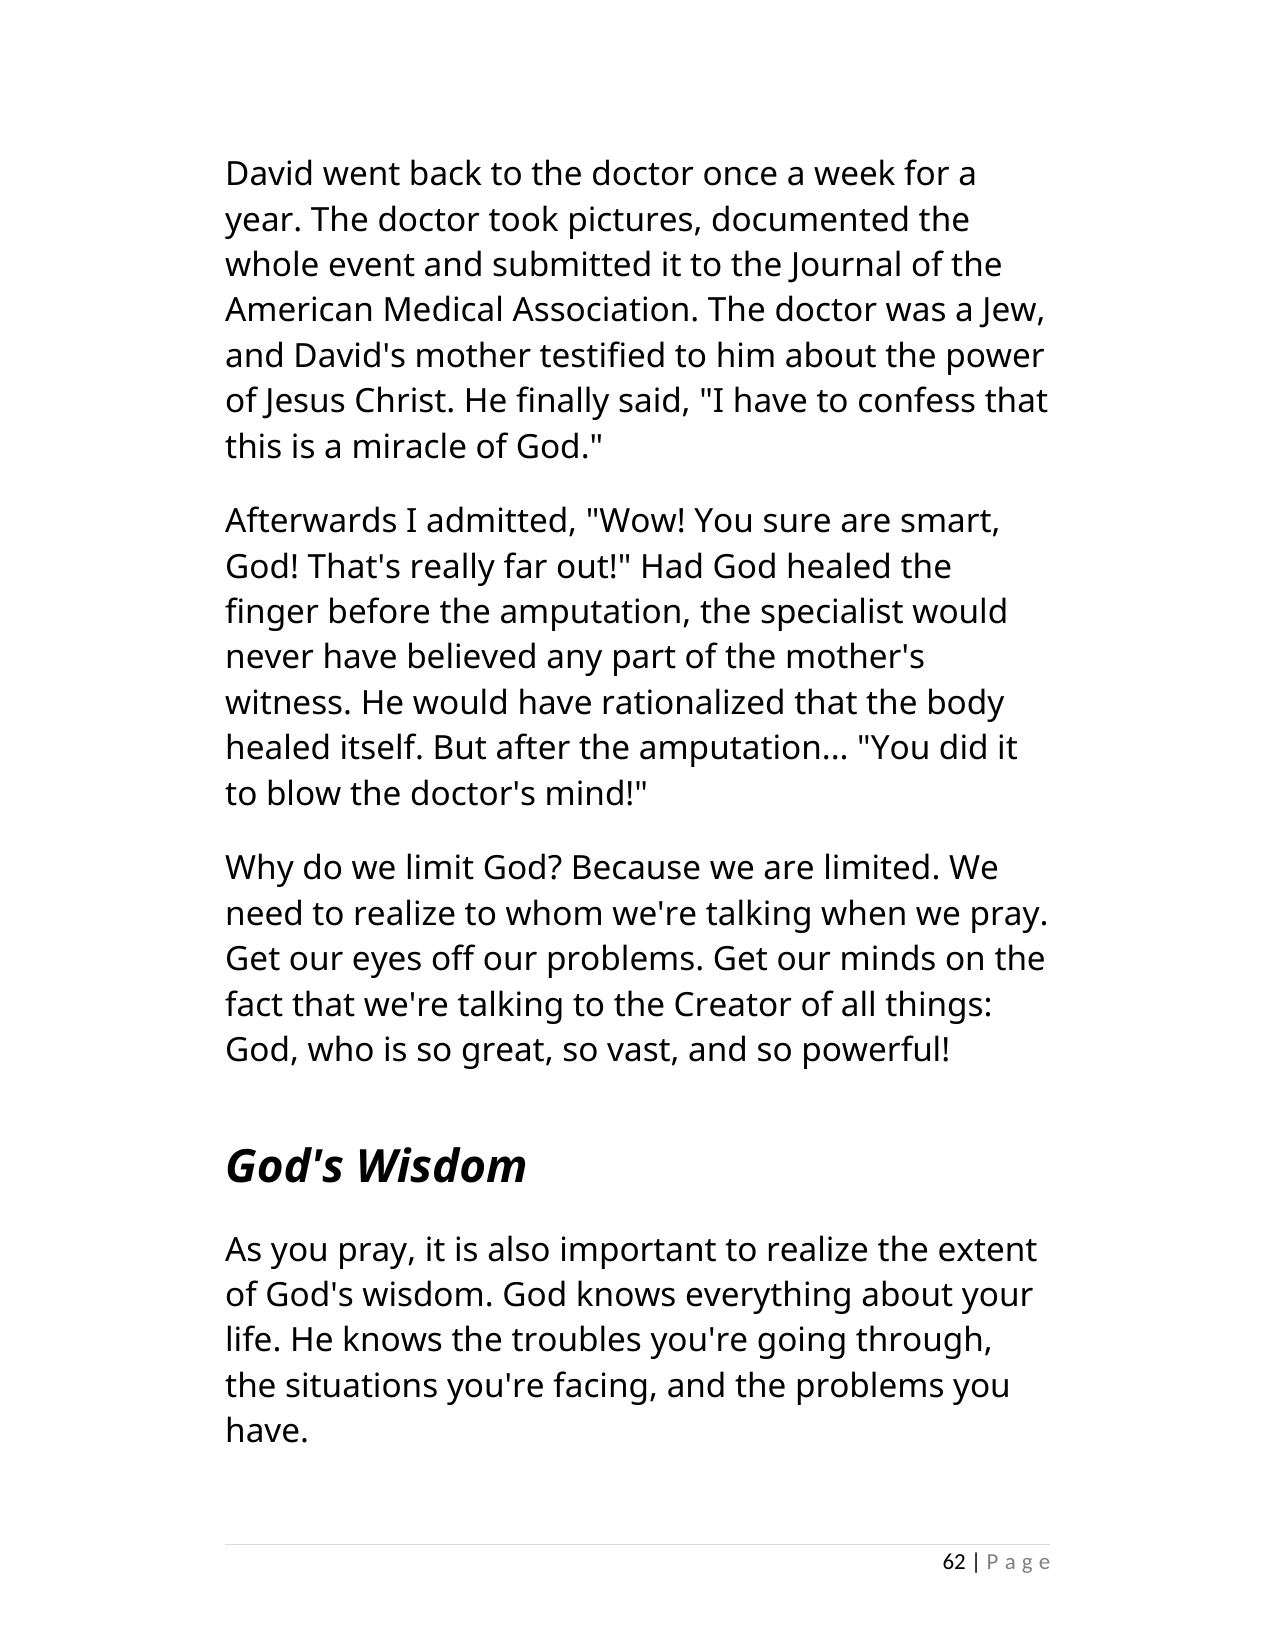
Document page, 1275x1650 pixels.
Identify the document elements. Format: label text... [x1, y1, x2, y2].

text Why do we limit God? Because we are limited. We need to realize to whom we're talking when we pray. Get our eyes off our problems. Get our minds on the fact that we're talking to the Creator of all things: God, who is so great, so vast, and so powerful! [225, 844, 1050, 1071]
text David went back to the doctor once a week for a year. The doctor took pictures, documented the whole event and submitted it to the Journal of the American Medical Association. The doctor was a Jew, and David's mother testified to him about the power of Jesus Christ. He finally said, "I have to confess that this is a miracle of God." [225, 150, 1050, 468]
subtitle God's Wisdom [225, 1134, 1050, 1196]
text Afterwards I admitted, "Wow! You sure are smart, God! That's really far out!" Had God healed the finger before the amputation, the specialist would never have believed any part of the mother's witness. He would have rationalized that the body healed itself. But after the amputation... "You did it to blow the doctor's mind!" [225, 497, 1050, 815]
text As you pray, it is also important to realize the extent of God's wisdom. God knows everything about your life. He knows the troubles you're going through, the situations you're facing, and the problems you have. [225, 1225, 1050, 1452]
